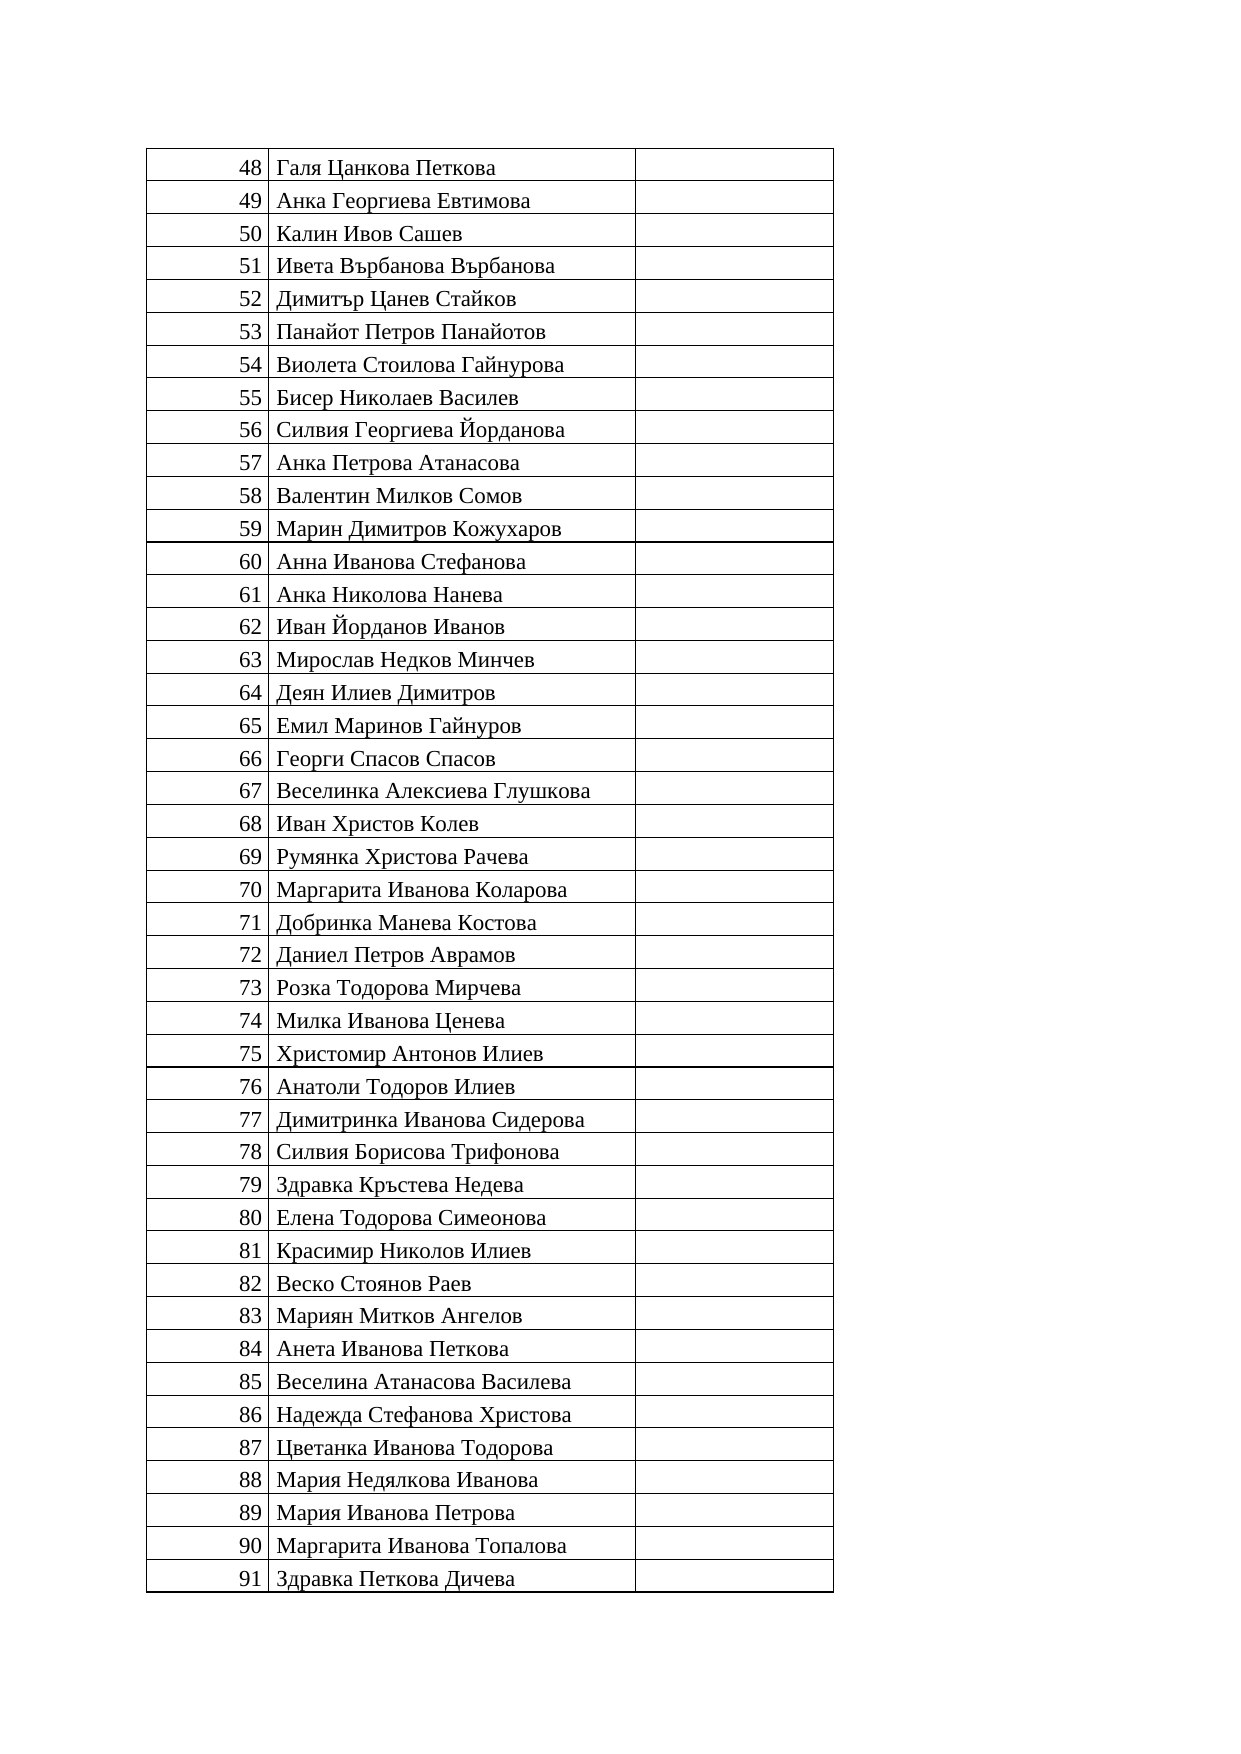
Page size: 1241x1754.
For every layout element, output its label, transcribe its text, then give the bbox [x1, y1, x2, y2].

table_cell 86 [147, 1396, 268, 1427]
table_cell 63 [147, 641, 268, 673]
table_cell 89 [147, 1494, 268, 1526]
table_cell 71 [147, 903, 268, 935]
table_cell [636, 641, 833, 673]
table_cell 54 [147, 346, 268, 377]
table_cell [636, 871, 833, 902]
table_cell 72 [147, 936, 268, 968]
table_cell [636, 378, 833, 410]
table_cell Деян Илиев Димитров [269, 674, 635, 705]
table_cell Бисер Николаев Василев [269, 378, 635, 410]
table_cell Панайот Петров Панайотов [269, 313, 635, 344]
table_cell [636, 805, 833, 837]
table_cell Мирослав Недков Минчев [269, 641, 635, 673]
table_cell [636, 543, 833, 574]
table_cell Маргарита Иванова Топалова [269, 1527, 635, 1558]
table_cell [636, 838, 833, 869]
table_cell Веско Стоянов Раев [269, 1264, 635, 1296]
table_cell 74 [147, 1002, 268, 1033]
table_cell Здравка Петкова Дичева [269, 1560, 635, 1591]
table_cell 73 [147, 969, 268, 1001]
table_cell 82 [147, 1264, 268, 1296]
table_cell 70 [147, 871, 268, 902]
table_cell Силвия Борисова Трифонова [269, 1133, 635, 1165]
table_cell [636, 1527, 833, 1558]
table_cell Виолета Стоилова Гайнурова [269, 346, 635, 377]
table_cell 55 [147, 378, 268, 410]
table_cell [636, 510, 833, 541]
table_cell [636, 1494, 833, 1526]
table_cell Даниел Петров Аврамов [269, 936, 635, 968]
table_cell Анна Иванова Стефанова [269, 543, 635, 574]
table_cell [636, 1199, 833, 1230]
table_cell 66 [147, 739, 268, 771]
table_cell 67 [147, 772, 268, 804]
table_cell [636, 1133, 833, 1165]
table_cell 65 [147, 706, 268, 738]
table_cell 84 [147, 1330, 268, 1362]
table_cell 80 [147, 1199, 268, 1230]
table_cell 50 [147, 214, 268, 246]
table_cell Иван Йорданов Иванов [269, 608, 635, 640]
table_cell Анета Иванова Петкова [269, 1330, 635, 1362]
table_cell [636, 1560, 833, 1591]
table_cell 90 [147, 1527, 268, 1558]
table_cell Калин Ивов Сашев [269, 214, 635, 246]
table_cell Емил Маринов Гайнуров [269, 706, 635, 738]
table_cell [636, 1231, 833, 1263]
table_cell Георги Спасов Спасов [269, 739, 635, 771]
table_cell [636, 1166, 833, 1198]
table_cell [636, 1363, 833, 1394]
table_cell [636, 1330, 833, 1362]
table_cell [636, 969, 833, 1001]
table_cell Цветанка Иванова Тодорова [269, 1428, 635, 1460]
table_cell 51 [147, 247, 268, 279]
table_cell 85 [147, 1363, 268, 1394]
table_cell Силвия Георгиева Йорданова [269, 411, 635, 443]
table_cell 48 [147, 149, 268, 180]
table_cell [636, 444, 833, 476]
table_cell [636, 411, 833, 443]
table_cell 61 [147, 575, 268, 607]
table_cell 53 [147, 313, 268, 344]
table_cell Ивета Върбанова Върбанова [269, 247, 635, 279]
table_cell 62 [147, 608, 268, 640]
table_cell [636, 772, 833, 804]
table_cell [636, 280, 833, 312]
table_cell 75 [147, 1035, 268, 1066]
table_cell Мариян Митков Ангелов [269, 1297, 635, 1329]
table_cell Анка Георгиева Евтимова [269, 181, 635, 213]
table_cell Анка Петрова Атанасова [269, 444, 635, 476]
table_cell Димитър Цанев Стайков [269, 280, 635, 312]
table_cell Розка Тодорова Мирчева [269, 969, 635, 1001]
table_cell [636, 739, 833, 771]
table_cell 83 [147, 1297, 268, 1329]
table_cell [636, 608, 833, 640]
table_cell Здравка Кръстева Недева [269, 1166, 635, 1198]
table_cell 68 [147, 805, 268, 837]
table_cell 91 [147, 1560, 268, 1591]
table_cell Димитринка Иванова Сидерова [269, 1100, 635, 1132]
table_cell 77 [147, 1100, 268, 1132]
table_cell Маргарита Иванова Коларова [269, 871, 635, 902]
table_cell [636, 936, 833, 968]
table_cell [636, 149, 833, 180]
table_cell [636, 706, 833, 738]
table_cell 49 [147, 181, 268, 213]
table_cell Добринка Манева Костова [269, 903, 635, 935]
table_cell 81 [147, 1231, 268, 1263]
table_cell 59 [147, 510, 268, 541]
table_cell [636, 181, 833, 213]
table_cell [636, 1461, 833, 1493]
table_cell 79 [147, 1166, 268, 1198]
table_cell 60 [147, 543, 268, 574]
table_cell 64 [147, 674, 268, 705]
table_cell Румянка Христова Рачева [269, 838, 635, 869]
table_cell [636, 1297, 833, 1329]
table_cell [636, 1428, 833, 1460]
table_cell 57 [147, 444, 268, 476]
table_cell Мария Иванова Петрова [269, 1494, 635, 1526]
table_cell 69 [147, 838, 268, 869]
table_cell 78 [147, 1133, 268, 1165]
table_cell Галя Цанкова Петкова [269, 149, 635, 180]
table_cell [636, 674, 833, 705]
table_cell 52 [147, 280, 268, 312]
table_cell Красимир Николов Илиев [269, 1231, 635, 1263]
table_cell [636, 575, 833, 607]
table_cell [636, 346, 833, 377]
table_cell Анатоли Тодоров Илиев [269, 1068, 635, 1099]
table_cell [636, 903, 833, 935]
table_cell Иван Христов Колев [269, 805, 635, 837]
table_cell Милка Иванова Ценева [269, 1002, 635, 1033]
table_cell 87 [147, 1428, 268, 1460]
table_cell Елена Тодорова Симеонова [269, 1199, 635, 1230]
table_cell 56 [147, 411, 268, 443]
table_cell 88 [147, 1461, 268, 1493]
table_cell [636, 1396, 833, 1427]
table_cell Анка Николова Нанева [269, 575, 635, 607]
table_cell Мария Недялкова Иванова [269, 1461, 635, 1493]
table_cell [636, 1264, 833, 1296]
table_cell 76 [147, 1068, 268, 1099]
table_cell Валентин Милков Сомов [269, 477, 635, 508]
table_cell [636, 1068, 833, 1099]
table_cell Веселина Атанасова Василева [269, 1363, 635, 1394]
table_cell [636, 1002, 833, 1033]
table_cell Веселинка Алексиева Глушкова [269, 772, 635, 804]
table_cell Христомир Антонов Илиев [269, 1035, 635, 1066]
table_cell [636, 1035, 833, 1066]
table_cell [636, 1100, 833, 1132]
table_cell [636, 313, 833, 344]
table_cell [636, 477, 833, 508]
table_cell 58 [147, 477, 268, 508]
table_cell [636, 247, 833, 279]
table_cell Марин Димитров Кожухаров [269, 510, 635, 541]
table_cell [636, 214, 833, 246]
table_cell Надежда Стефанова Христова [269, 1396, 635, 1427]
